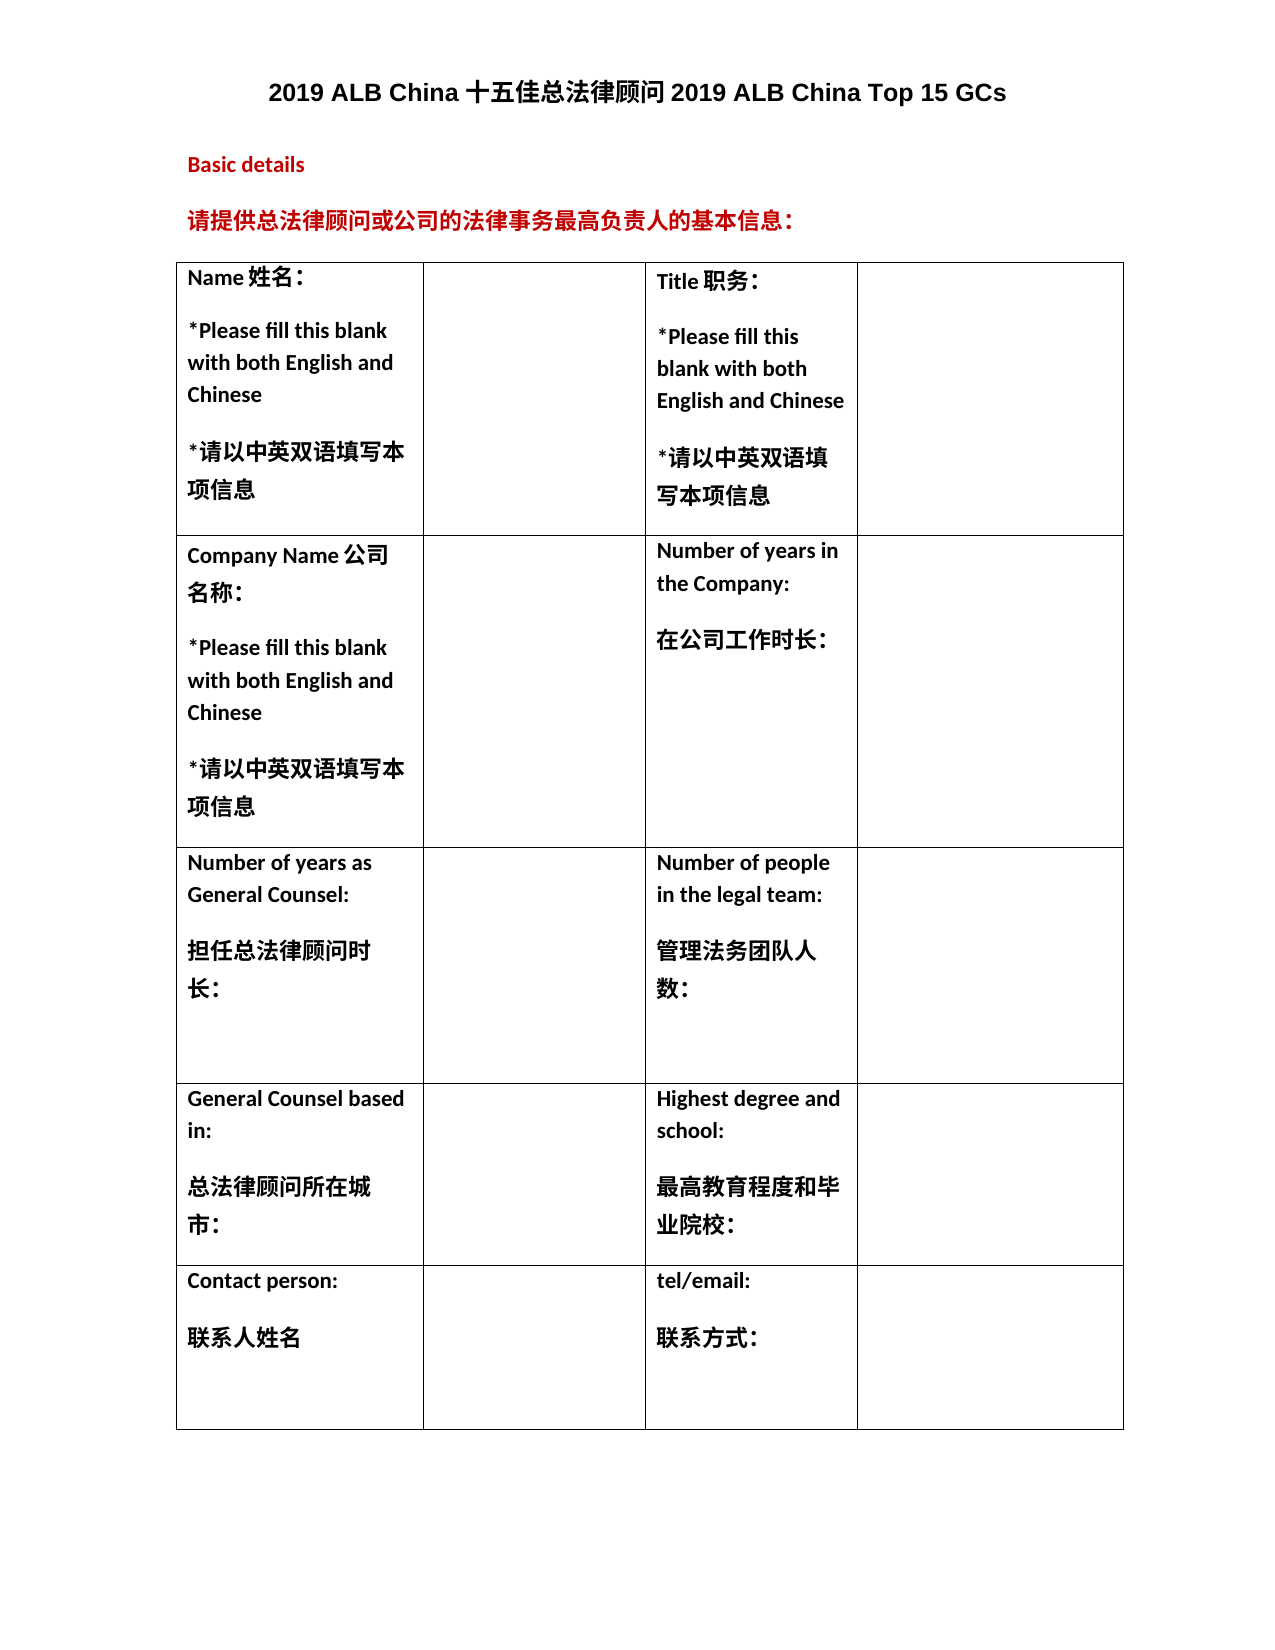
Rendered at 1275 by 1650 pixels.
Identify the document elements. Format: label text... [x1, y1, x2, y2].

table_cell [424, 1266, 645, 1429]
table_cell [858, 536, 1123, 847]
table_cell [424, 1084, 645, 1265]
table_cell [424, 848, 645, 1083]
table_header Title职务： *Please fill this blank with both English and Chinese *请以中英双语填写本项信息 [646, 263, 857, 535]
table_header [424, 263, 645, 535]
table_cell General Counsel based in: 总法律顾问所在城市： [177, 1084, 423, 1265]
text 请提供总法律顾问或公司的法律事务最高负责人的基本信息： [187, 203, 1087, 236]
table_cell Number of years as General Counsel: 担任总法律顾问时长： [177, 848, 423, 1083]
table_cell Number of years in the Company: 在公司工作时长： [646, 536, 857, 847]
table_cell Number of people in the legal team: 管理法务团队人数： [646, 848, 857, 1083]
table_header [858, 263, 1123, 535]
table_cell Highest degree and school: 最高教育程度和毕业院校： [646, 1084, 857, 1265]
table_header Name姓名： *Please fill this blank with both English and Chinese *请以中英双语填写本项信息 [177, 263, 423, 535]
table_cell [424, 536, 645, 847]
table_cell tel/email: 联系方式： [646, 1266, 857, 1429]
table_cell Company Name公司名称： *Please fill this blank with both English and Chinese *请以中英双语填写本项信息 [177, 536, 423, 847]
table_cell Contact person: 联系人姓名 [177, 1266, 423, 1429]
table_cell [858, 848, 1123, 1083]
table_cell [858, 1266, 1123, 1429]
text Basic details [187, 150, 1087, 178]
table_cell [858, 1084, 1123, 1265]
